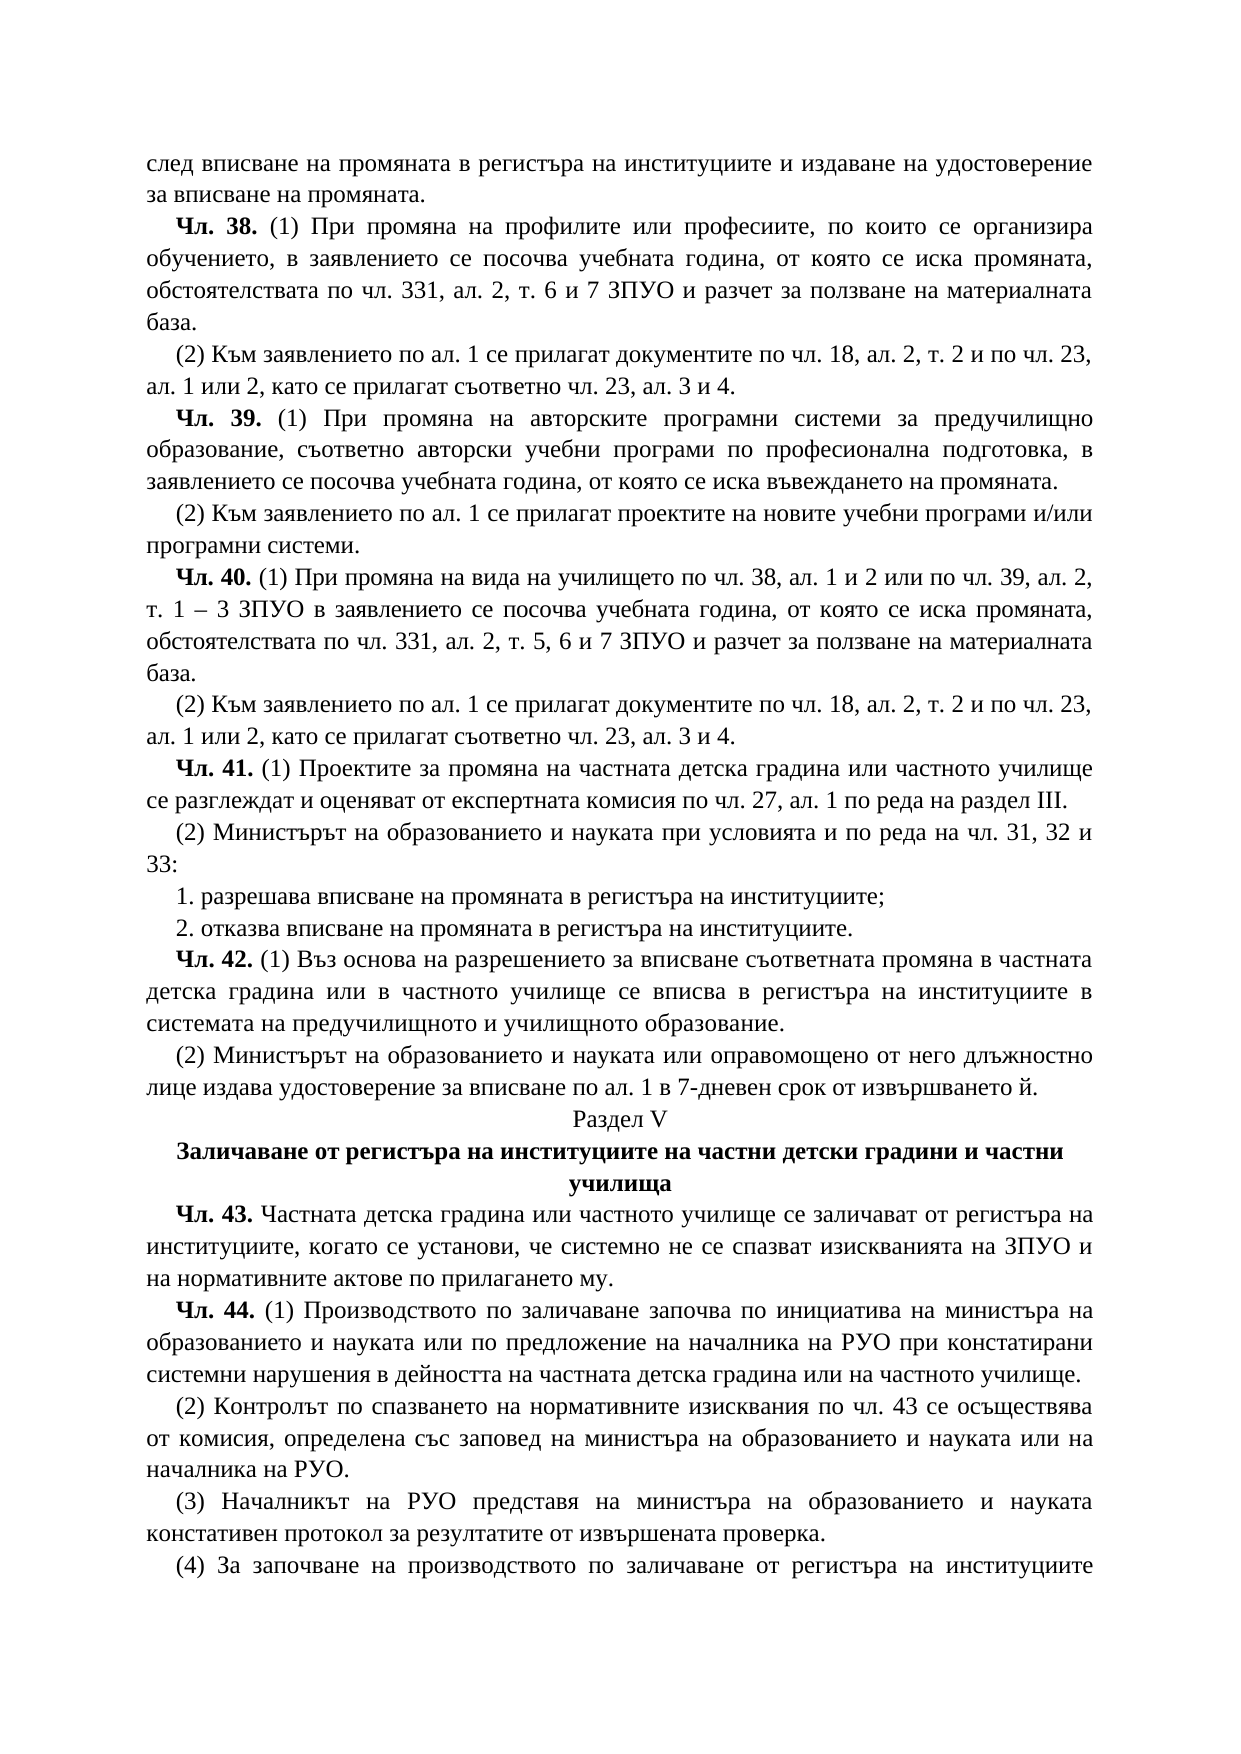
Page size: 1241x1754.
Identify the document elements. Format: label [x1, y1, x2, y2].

table_cell [146, 148, 1094, 1579]
